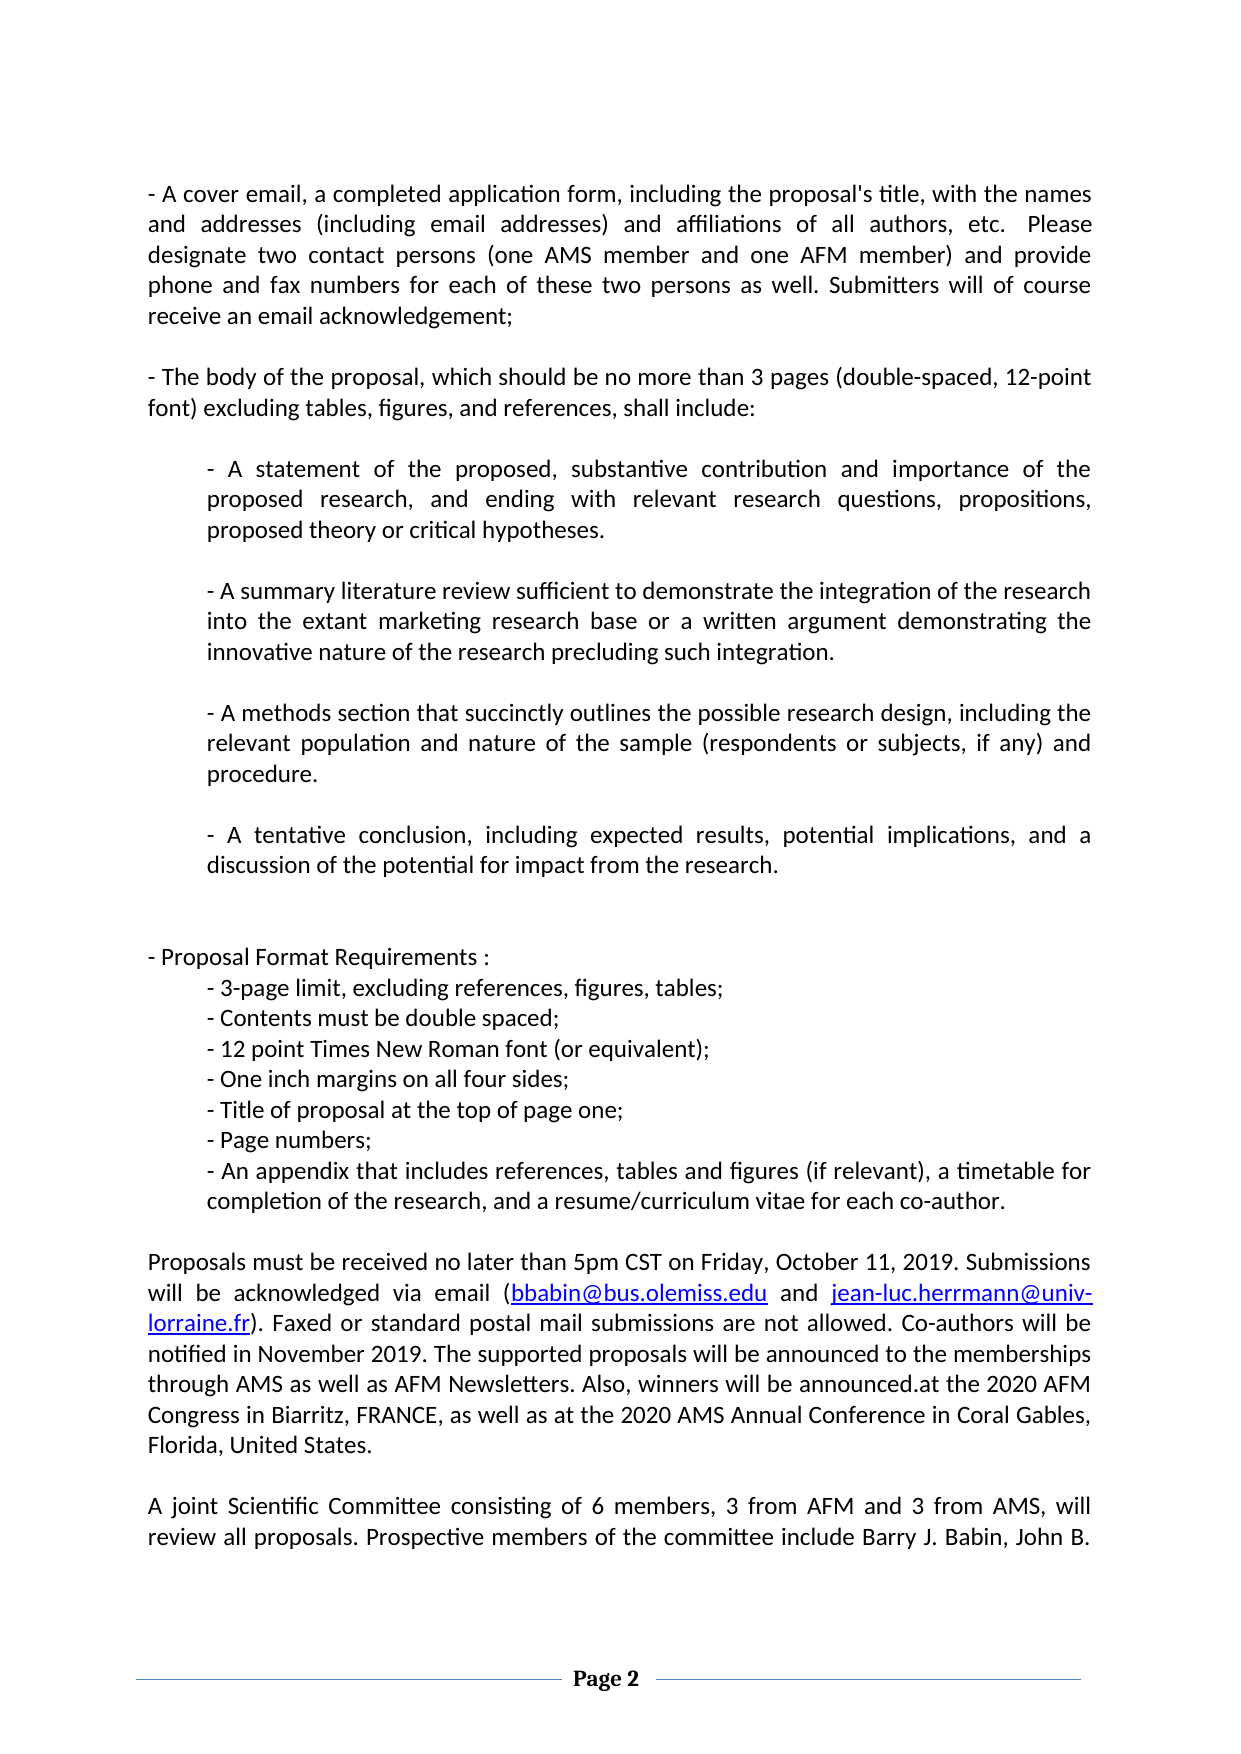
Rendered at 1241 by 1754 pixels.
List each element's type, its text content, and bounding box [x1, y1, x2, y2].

text Proposals must be received no later than 5pm CST on Friday, October 11, 2019. Submissions will be acknowledged via email (bbabin@bus.olemiss.edu and jean-luc.herrmann@univ-lorraine.fr). Faxed or standard postal mail submissions are not allowed. Co-authors will be notified in November 2019. The supported proposals will be announced to the memberships through AMS as well as AFM Newsletters. Also, winners will be announced.at the 2020 AFM Congress in Biarritz, FRANCE, as well as at the 2020 AMS Annual Conference in Coral Gables, Florida, United States. [148, 1246, 1093, 1460]
text - Proposal Format Requirements : [148, 941, 1093, 972]
text - A statement of the proposed, substantive contribution and importance of the proposed research, and ending with relevant research questions, propositions, proposed theory or critical hypotheses. [207, 453, 1093, 544]
text - The body of the proposal, which should be no more than 3 pages (double-spaced, 12-point font) excluding tables, figures, and references, shall include: [148, 361, 1093, 422]
text - A methods section that succinctly outlines the possible research design, including the relevant population and nature of the sample (respondents or subjects, if any) and procedure. [207, 697, 1093, 788]
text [148, 1491, 1093, 1552]
text - A summary literature review sufficient to demonstrate the integration of the research into the extant marketing research base or a written argument demonstrating the innovative nature of the research precluding such integration. [207, 575, 1093, 666]
text - A tentative conclusion, including expected results, potential implications, and a discussion of the potential for impact from the research. [207, 788, 1093, 880]
text - An appendix that includes references, tables and figures (if relevant), a timetable for completion of the research, and a resume/curriculum vitae for each co-author. [207, 1155, 1093, 1216]
text - One inch margins on all four sides; [207, 1063, 1093, 1094]
text - 3-page limit, excluding references, figures, tables; [207, 972, 1093, 1002]
text - Page numbers; [207, 1124, 1093, 1155]
text - A cover email, a completed application form, including the proposal's title, with the names and addresses (including email addresses) and affiliations of all authors, etc. Please designate two contact persons (one AMS member and one AFM member) and provide phone and fax numbers for each of these two persons as well. Submitters will of course receive an email acknowledgement; [148, 148, 1093, 331]
text - Title of proposal at the top of page one; [207, 1094, 1093, 1124]
text - 12 point Times New Roman font (or equivalent); [207, 1033, 1093, 1063]
text - Contents must be double spaced; [207, 1002, 1093, 1033]
